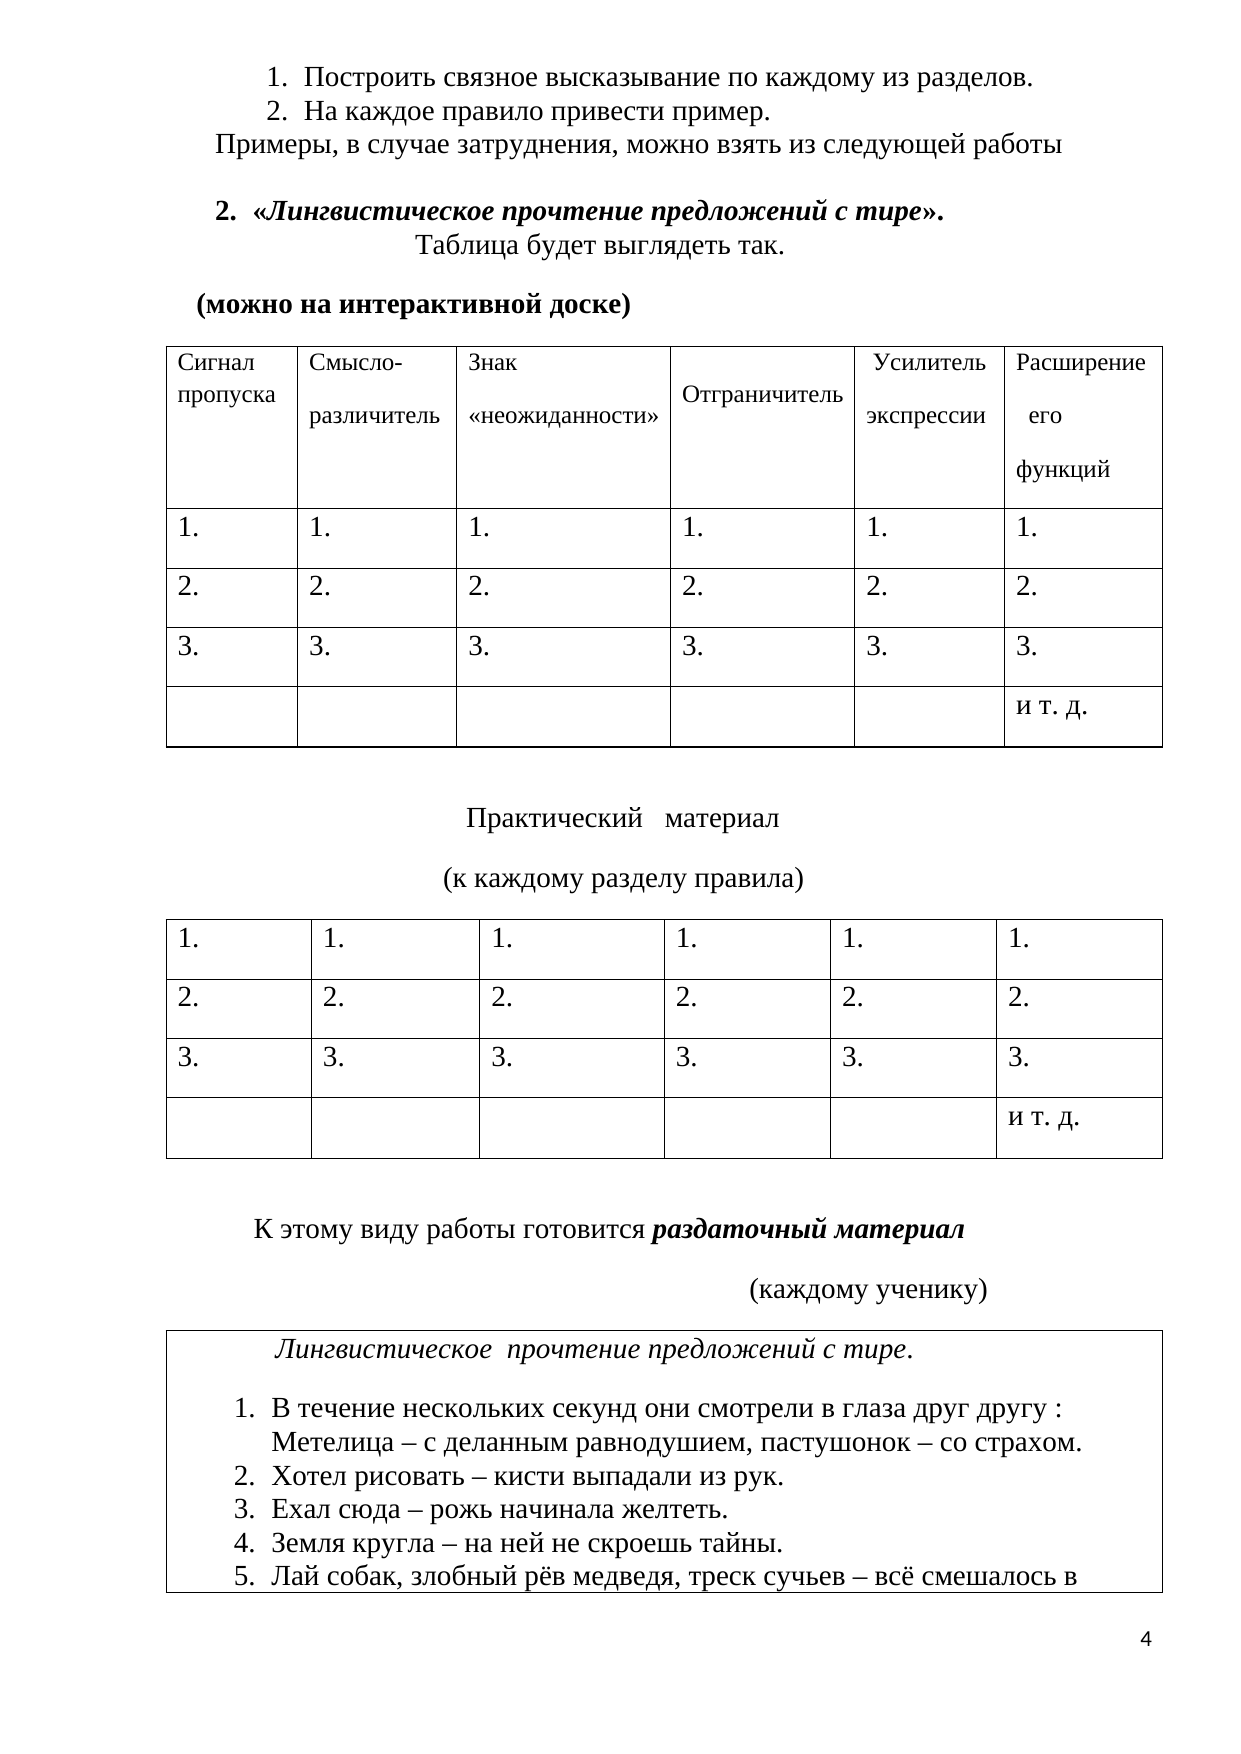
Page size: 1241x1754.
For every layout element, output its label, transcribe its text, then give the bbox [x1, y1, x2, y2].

table_cell 2. [997, 980, 1162, 1038]
table_header 1. [480, 920, 664, 978]
table_cell 1. [1005, 509, 1162, 567]
table_cell 2. [167, 569, 297, 627]
table_cell [312, 1098, 479, 1157]
text К этому виду работы готовится раздаточный материал [158, 1211, 1152, 1245]
table_cell 2. [671, 569, 854, 627]
table_cell [855, 687, 1004, 746]
table_header Смысло- различитель [298, 347, 456, 508]
table_header 1. [831, 920, 996, 978]
table_cell [167, 687, 297, 746]
table_cell 3. [997, 1039, 1162, 1097]
table_cell [298, 687, 456, 746]
table_cell [480, 1098, 664, 1157]
list Построить связное высказывание по каждому из разделов. [266, 59, 1152, 93]
table_cell 1. [855, 509, 1004, 567]
table_cell [671, 687, 854, 746]
table_cell 3. [1005, 628, 1162, 686]
table_cell 1. [671, 509, 854, 567]
table_cell [167, 1098, 311, 1157]
text Практический материал [196, 800, 1152, 834]
table_cell 2. [298, 569, 456, 627]
table_cell 3. [665, 1039, 830, 1097]
table_cell [457, 687, 670, 746]
table_cell 1. [457, 509, 670, 567]
table_cell 2. [665, 980, 830, 1038]
table_cell 1. [167, 509, 297, 567]
text (можно на интерактивной доске) [196, 286, 1152, 320]
table_header Сигнал пропуска [167, 347, 297, 508]
table_cell 3. [167, 628, 297, 686]
table_cell и т. д. [997, 1098, 1162, 1157]
table_cell 3. [480, 1039, 664, 1097]
table_cell 3. [312, 1039, 479, 1097]
text (к каждому разделу правила) [158, 860, 1152, 893]
table_header Усилитель экспрессии [855, 347, 1004, 508]
text Таблица будет выглядеть так. [196, 227, 1152, 260]
table_cell [665, 1098, 830, 1157]
text (каждому ученику) [158, 1271, 1152, 1304]
table_cell 3. [671, 628, 854, 686]
table_cell 3. [167, 1039, 311, 1097]
table_header 1. [665, 920, 830, 978]
table_header Знак «неожиданности» [457, 347, 670, 508]
table_header 1. [997, 920, 1162, 978]
table_cell 1. [298, 509, 456, 567]
table_cell 2. [480, 980, 664, 1038]
table_cell 2. [1005, 569, 1162, 627]
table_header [167, 1331, 1162, 1592]
table_cell 3. [831, 1039, 996, 1097]
table_cell 3. [457, 628, 670, 686]
table_cell и т. д. [1005, 687, 1162, 746]
table_cell 3. [855, 628, 1004, 686]
list На каждое правило привести пример. [266, 93, 1152, 126]
table_cell 2. [457, 569, 670, 627]
table_cell 2. [855, 569, 1004, 627]
table_header Расширение его функций [1005, 347, 1162, 508]
table_header 1. [312, 920, 479, 978]
table_cell 2. [831, 980, 996, 1038]
list «Лингвистическое прочтение предложений с тире». [215, 193, 1152, 227]
table_header Отграничитель [671, 347, 854, 508]
table_header 1. [167, 920, 311, 978]
text Примеры, в случае затруднения, можно взять из следующей работы [215, 126, 1152, 160]
table_cell 2. [167, 980, 311, 1038]
table_cell 3. [298, 628, 456, 686]
table_cell [831, 1098, 996, 1157]
table_cell 2. [312, 980, 479, 1038]
